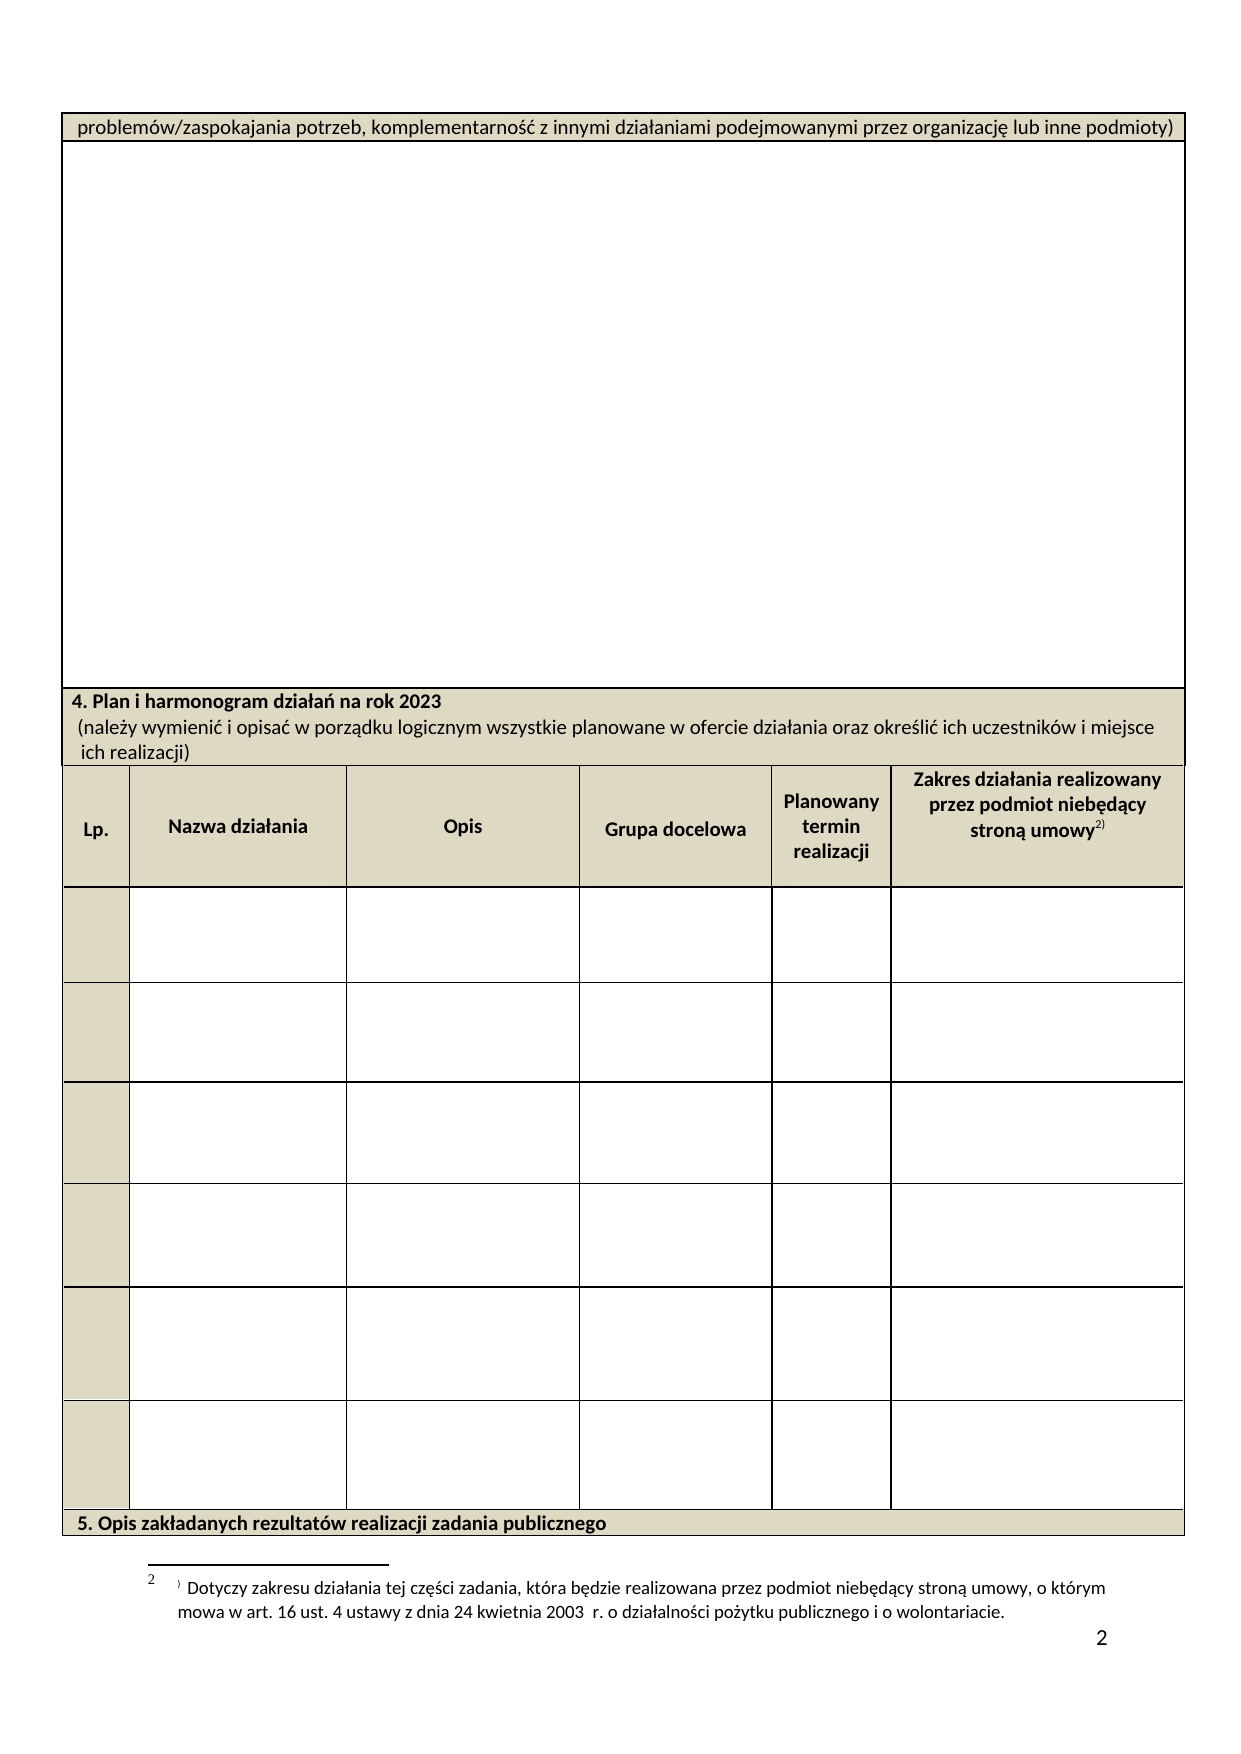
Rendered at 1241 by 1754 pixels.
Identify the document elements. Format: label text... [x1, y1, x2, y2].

table_cell Nazwa działania [130, 766, 346, 886]
table_cell [63, 766, 129, 814]
table_cell [347, 944, 579, 982]
table_cell [580, 1184, 771, 1286]
table_cell Grupa docelowa [580, 814, 771, 886]
table_cell Zakres działania realizowany przez podmiot niebędący stroną umowy) [892, 765, 1184, 886]
table_cell [63, 983, 129, 1081]
table_cell [892, 1183, 1184, 1286]
table_cell [347, 983, 579, 1081]
table_cell [580, 1083, 771, 1183]
table_cell [63, 1401, 129, 1508]
table_cell [130, 1288, 346, 1399]
table_cell [773, 888, 890, 982]
table_cell [580, 766, 771, 814]
table_cell [347, 1401, 579, 1508]
table_cell [892, 982, 1184, 1081]
table_cell [63, 142, 1184, 687]
table_cell [580, 983, 771, 1081]
table_cell [773, 1288, 890, 1399]
table_cell [892, 886, 1184, 944]
table_cell [130, 1401, 346, 1508]
table_cell [63, 1082, 129, 1183]
table_cell [580, 1288, 771, 1399]
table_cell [63, 114, 1184, 140]
table_cell [580, 944, 771, 982]
table_cell [63, 1287, 129, 1399]
table_cell [892, 944, 1184, 982]
table_cell Lp. [63, 814, 129, 886]
table_cell [347, 1083, 579, 1183]
table_cell [892, 1081, 1184, 1183]
table_cell [892, 1400, 1184, 1508]
table_cell [773, 1401, 890, 1508]
table_cell [63, 1184, 129, 1286]
table_cell Opis [347, 766, 579, 886]
table_cell 4. Plan i harmonogram działań na rok 2023 (należy wymienić i opisać w porządku logicznym wszystkie planowane w ofercie działania oraz określić ich uczestników i miejsce ich realizacji) [63, 689, 1184, 765]
table_cell [130, 983, 346, 1081]
table_cell [773, 983, 890, 1081]
table_cell [580, 1401, 771, 1508]
table_cell [63, 944, 129, 982]
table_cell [63, 1509, 1184, 1535]
table_cell [63, 887, 129, 944]
table_cell Planowany termin realizacji [772, 766, 890, 886]
table_cell [130, 1184, 346, 1286]
table_cell [347, 888, 579, 944]
table_cell [130, 944, 346, 982]
table_cell [892, 1286, 1184, 1399]
table_cell [347, 1288, 579, 1399]
table_cell [130, 888, 346, 944]
table_cell [773, 1184, 890, 1286]
table_cell [580, 888, 771, 944]
table_cell [773, 1083, 890, 1183]
table_cell [130, 1083, 346, 1183]
table_cell [347, 1184, 579, 1286]
